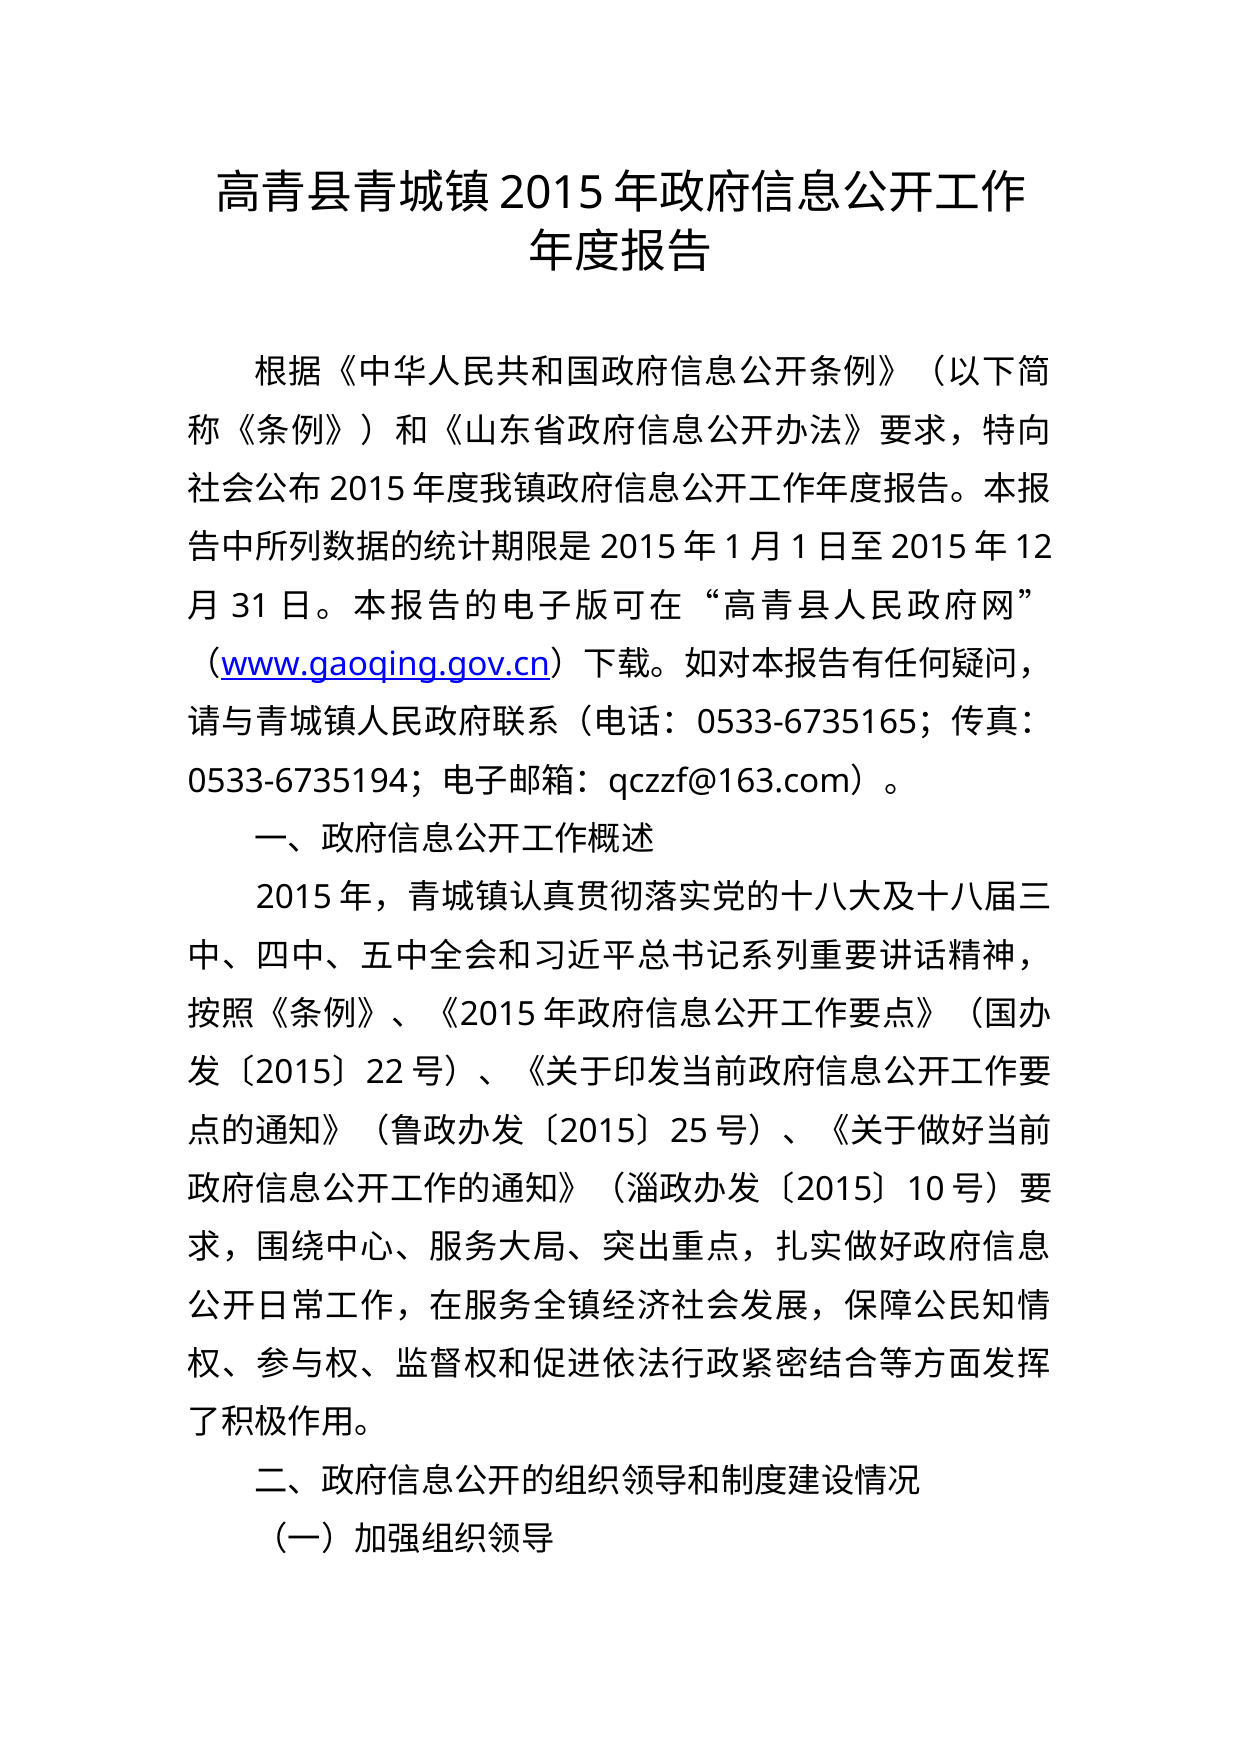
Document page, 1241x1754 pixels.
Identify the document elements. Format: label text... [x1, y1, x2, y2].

text 一、政府信息公开工作概述 [187, 804, 1053, 862]
text 高青县青城镇2015年政府信息公开工作 [187, 162, 1053, 220]
text 根据《中华人民共和国政府信息公开条例》（以下简称《条例》）和《山东省政府信息公开办法》要求，特向社会公布2015年度我镇政府信息公开工作年度报告。本报告中所列数据的统计期限是2015年1月1日至2015年12月31日。本报告的电子版可在“高青县人民政府网”（www.gaoqing.gov.cn）下载。如对本报告有任何疑问，请与青城镇人民政府联系（电话：0533-6735165；传真：0533-6735194；电子邮箱：qczzf@163.com）。 [187, 337, 1053, 804]
text 二、政府信息公开的组织领导和制度建设情况 [187, 1445, 1053, 1504]
text 年度报告 [187, 220, 1053, 279]
text （一）加强组织领导 [187, 1504, 1053, 1562]
text 2015年，青城镇认真贯彻落实党的十八大及十八届三中、四中、五中全会和习近平总书记系列重要讲话精神，按照《条例》、《2015年政府信息公开工作要点》（国办发〔2015〕22号）、《关于印发当前政府信息公开工作要点的通知》（鲁政办发〔2015〕25号）、《关于做好当前政府信息公开工作的通知》（淄政办发〔2015〕10号）要求，围绕中心、服务大局、突出重点，扎实做好政府信息公开日常工作，在服务全镇经济社会发展，保障公民知情权、参与权、监督权和促进依法行政紧密结合等方面发挥了积极作用。 [187, 862, 1053, 1445]
